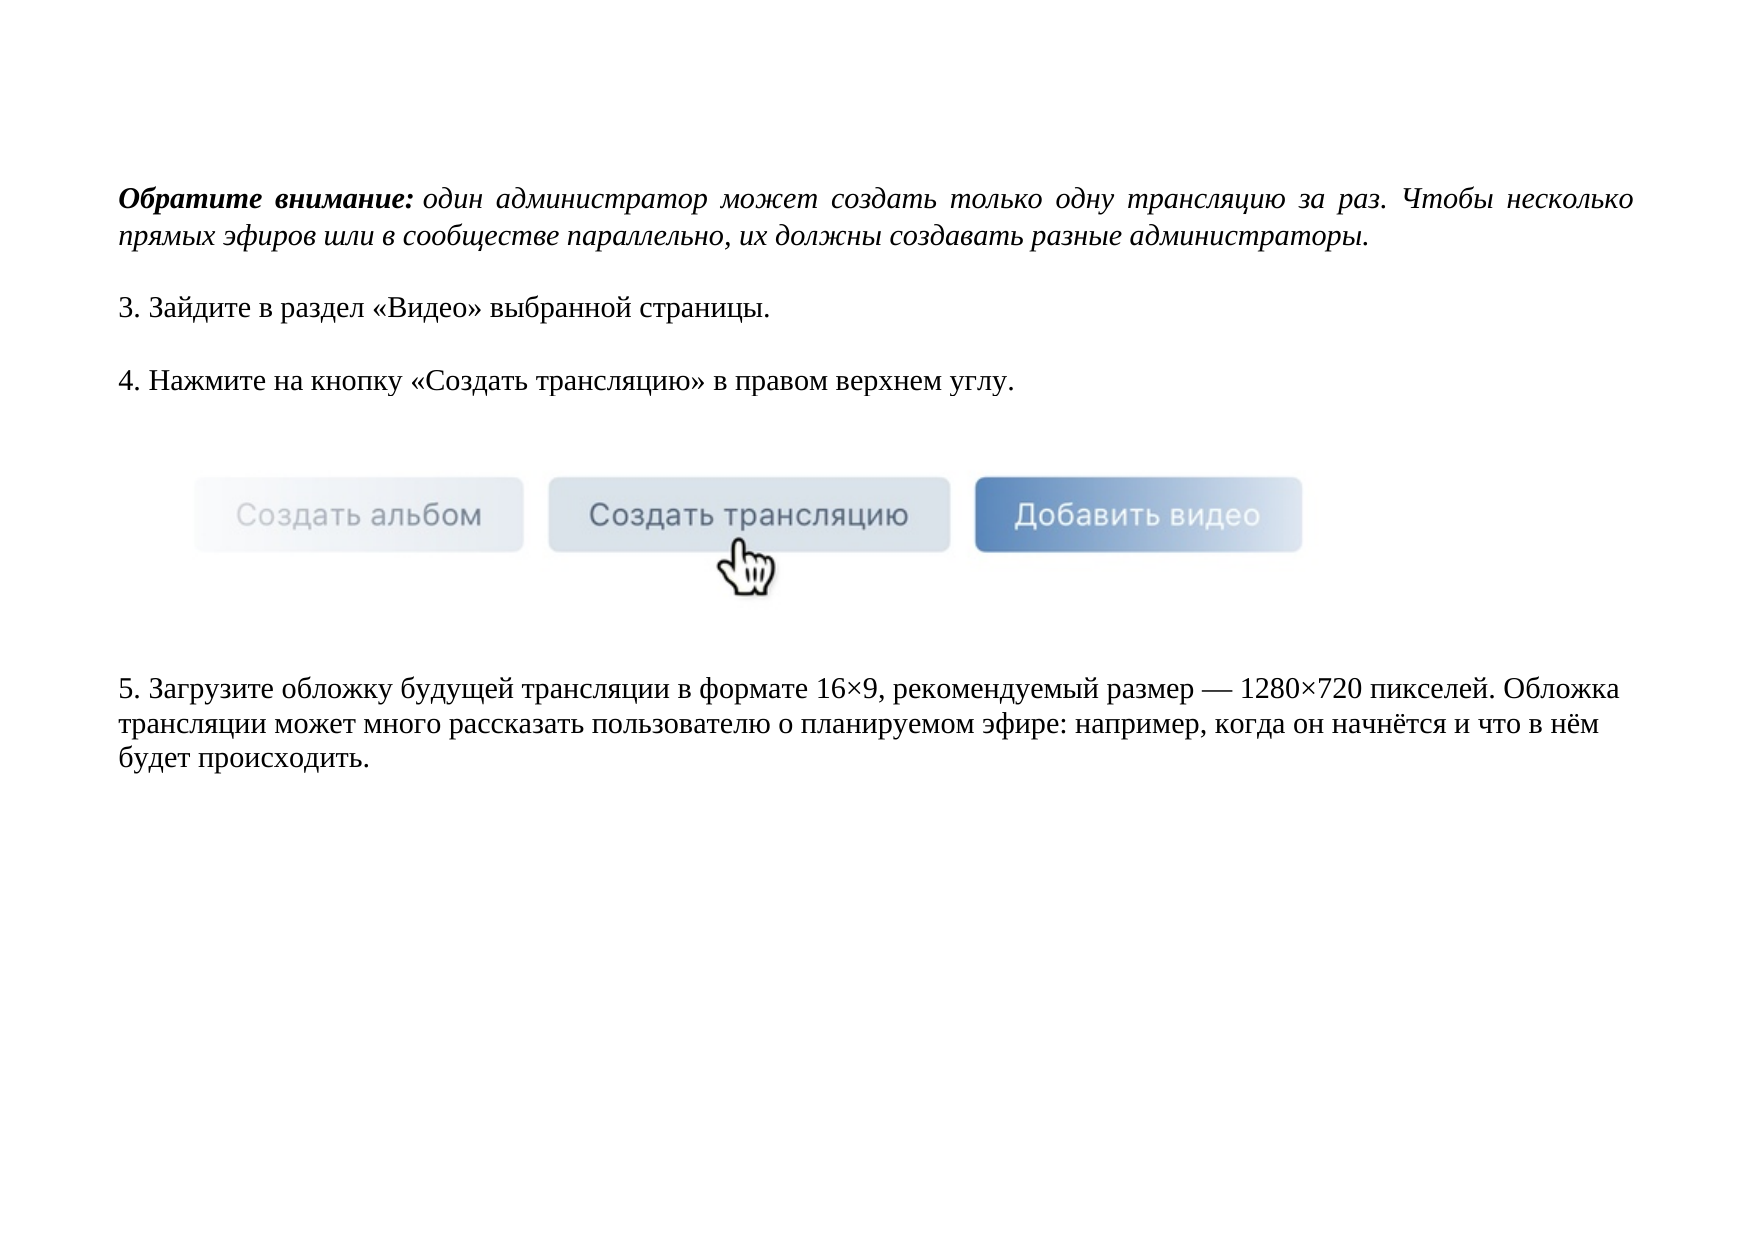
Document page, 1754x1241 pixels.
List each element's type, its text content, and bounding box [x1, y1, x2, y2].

text Обратите внимание: один администратор может создать только одну трансляцию за раз. Чтобы несколько прямых эфиров шли в сообществе параллельно, их должны создавать разные администраторы. [118, 177, 1636, 252]
text 4. Нажмите на кнопку «Создать трансляцию» в правом верхнем углу. [118, 362, 1636, 397]
picture [118, 396, 1379, 633]
text 5. Загрузите обложку будущей трансляции в формате 16×9, рекомендуемый размер — 1280×720 пикселей. Обложка трансляции может много рассказать пользователю о планируемом эфире: например, когда он начнётся и что в нём будет происходить. [118, 670, 1636, 774]
text 3. Зайдите в раздел «Видео» выбранной страницы. [118, 290, 1636, 324]
